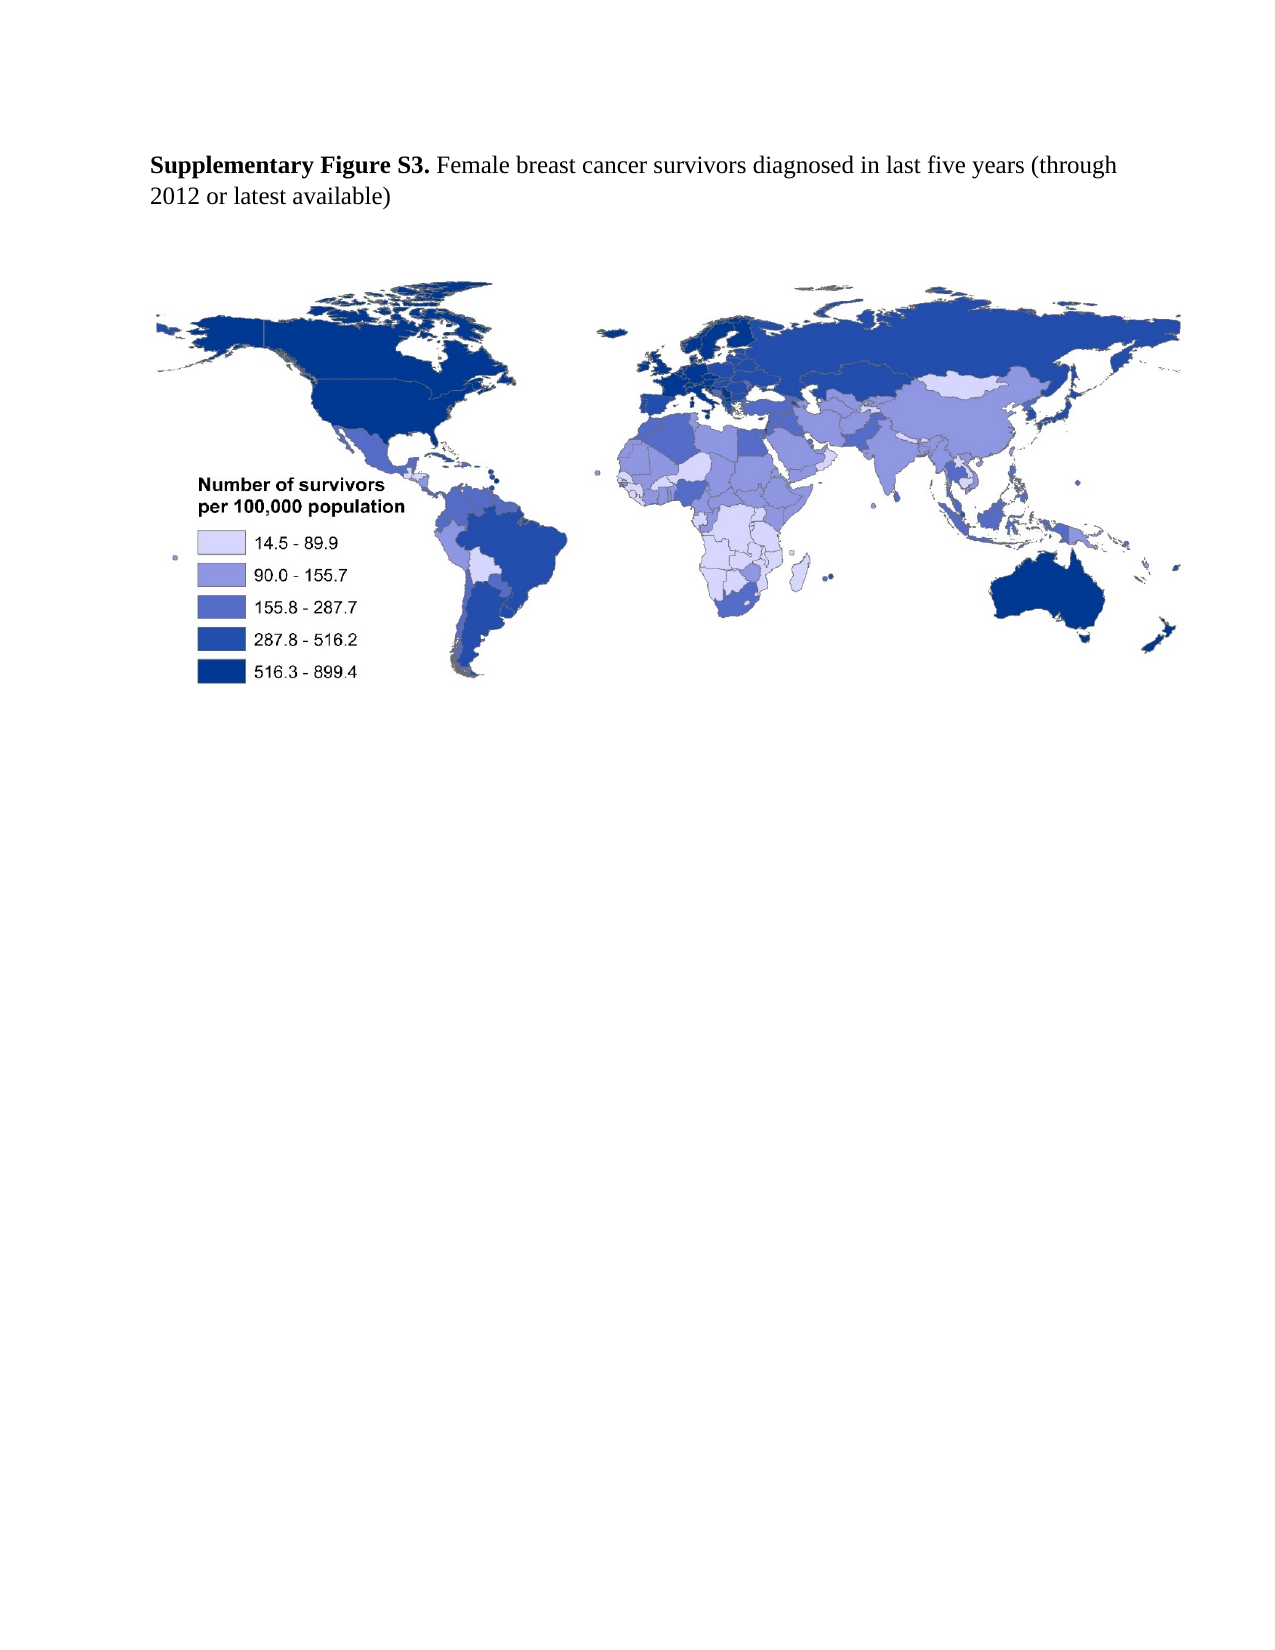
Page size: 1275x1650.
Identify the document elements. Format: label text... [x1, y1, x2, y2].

text Supplementary Figure S3. Female breast cancer survivors diagnosed in last five years (through 2012 or latest available) [150, 150, 1125, 210]
picture [150, 228, 1189, 747]
